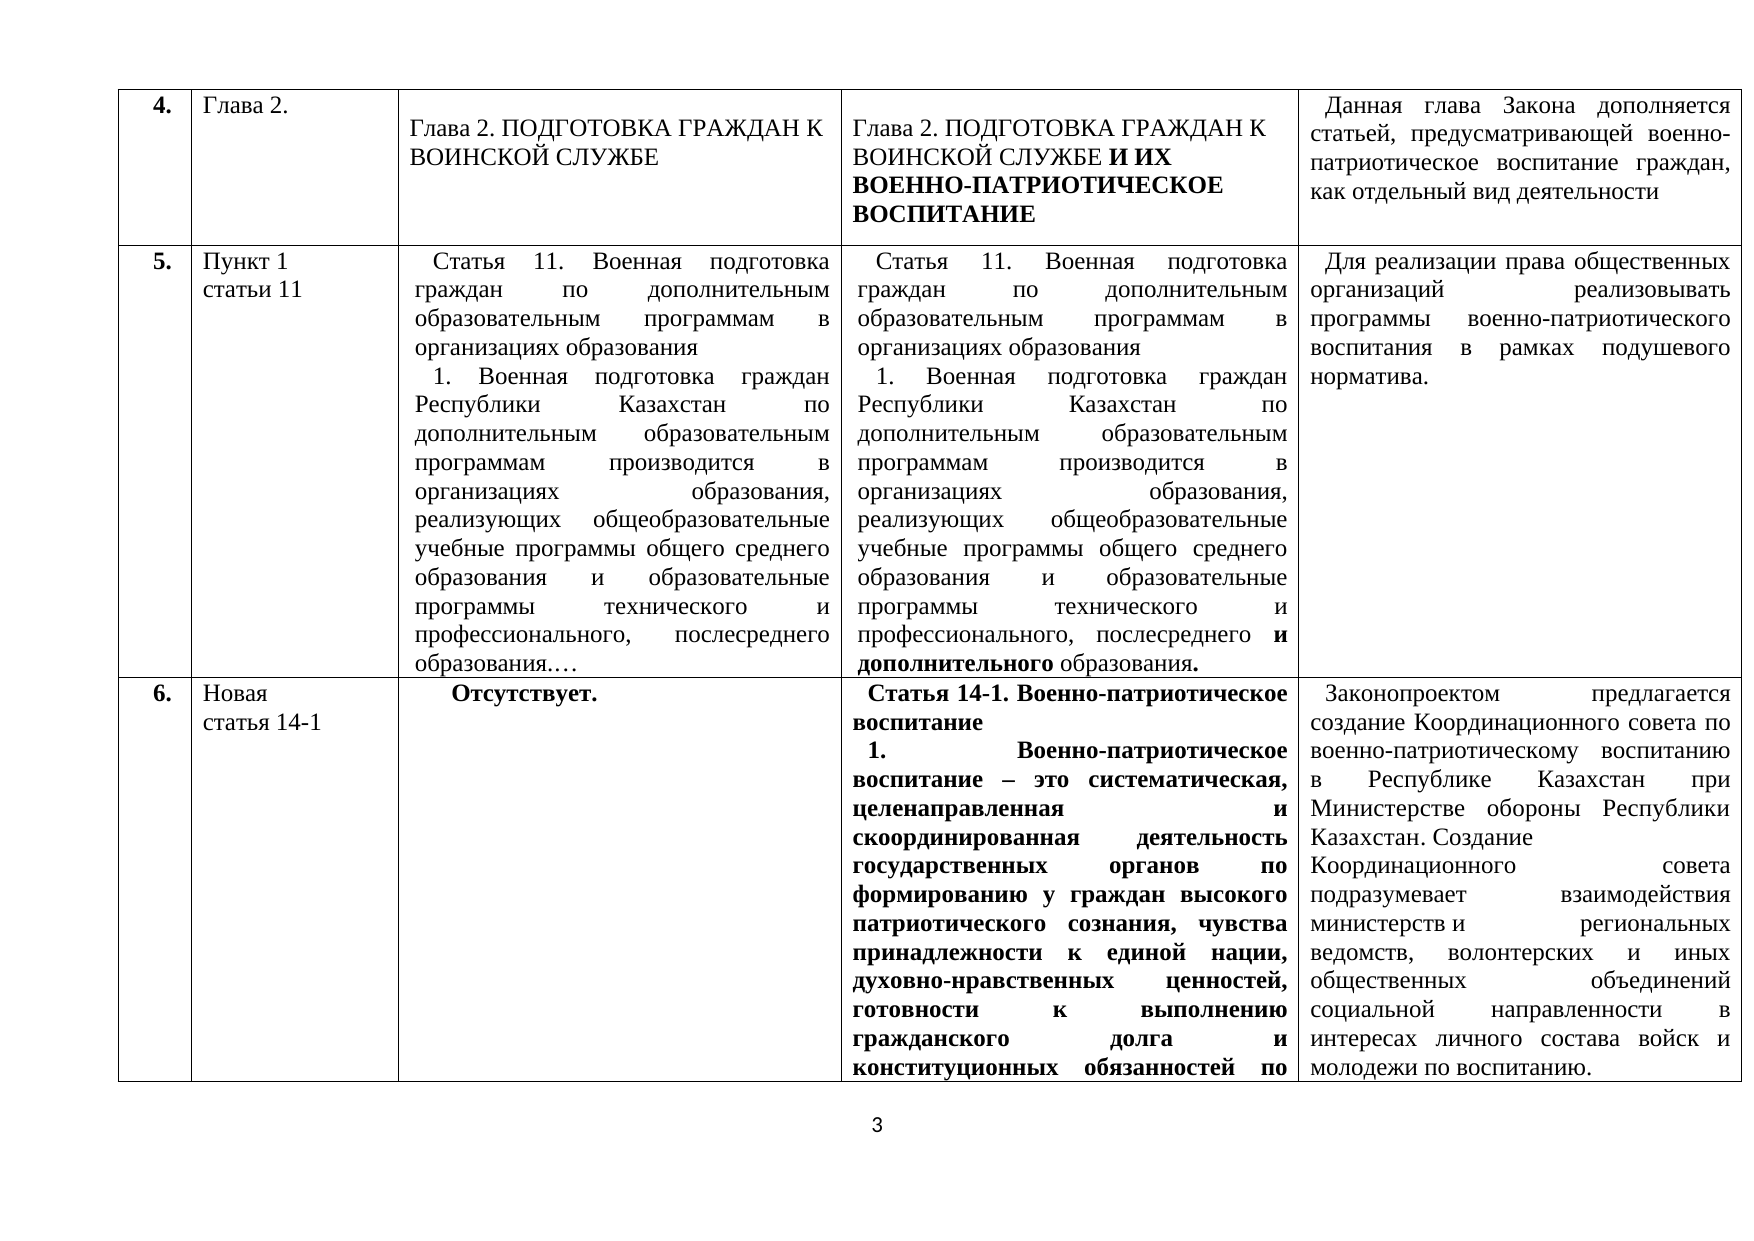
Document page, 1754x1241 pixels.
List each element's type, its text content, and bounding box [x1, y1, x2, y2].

table_cell Отсутствует. [399, 678, 841, 1081]
table_cell Новая статья 14-1 [192, 678, 398, 1081]
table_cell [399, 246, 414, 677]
table_cell Глава 2. [192, 90, 398, 245]
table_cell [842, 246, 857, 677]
table_cell Пункт 1 статьи 11 [192, 246, 398, 677]
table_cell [1299, 678, 1741, 1081]
table_cell 5. [119, 246, 191, 677]
table_cell Глава 2. ПОДГОТОВКА ГРАЖДАН К ВОИНСКОЙ СЛУЖБЕ [399, 90, 841, 245]
table_cell Глава 2. ПОДГОТОВКА ГРАЖДАН К ВОИНСКОЙ СЛУЖБЕ И ИХ ВОЕННО-ПАТРИОТИЧЕСКОЕ ВОСПИТАНИЕ [842, 90, 1298, 245]
table_cell Для реализации права общественных организаций реализовывать программы военно-патриотического воспитания в рамках подушевого норматива. [1299, 246, 1741, 677]
table_cell 4. [119, 90, 191, 245]
table_cell Данная глава Закона дополняется статьей, предусматривающей военно-патриотическое воспитание граждан, как отдельный вид деятельности [1299, 90, 1741, 245]
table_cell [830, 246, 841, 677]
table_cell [842, 678, 1298, 1081]
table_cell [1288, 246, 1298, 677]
table_cell 6. [119, 678, 191, 1081]
